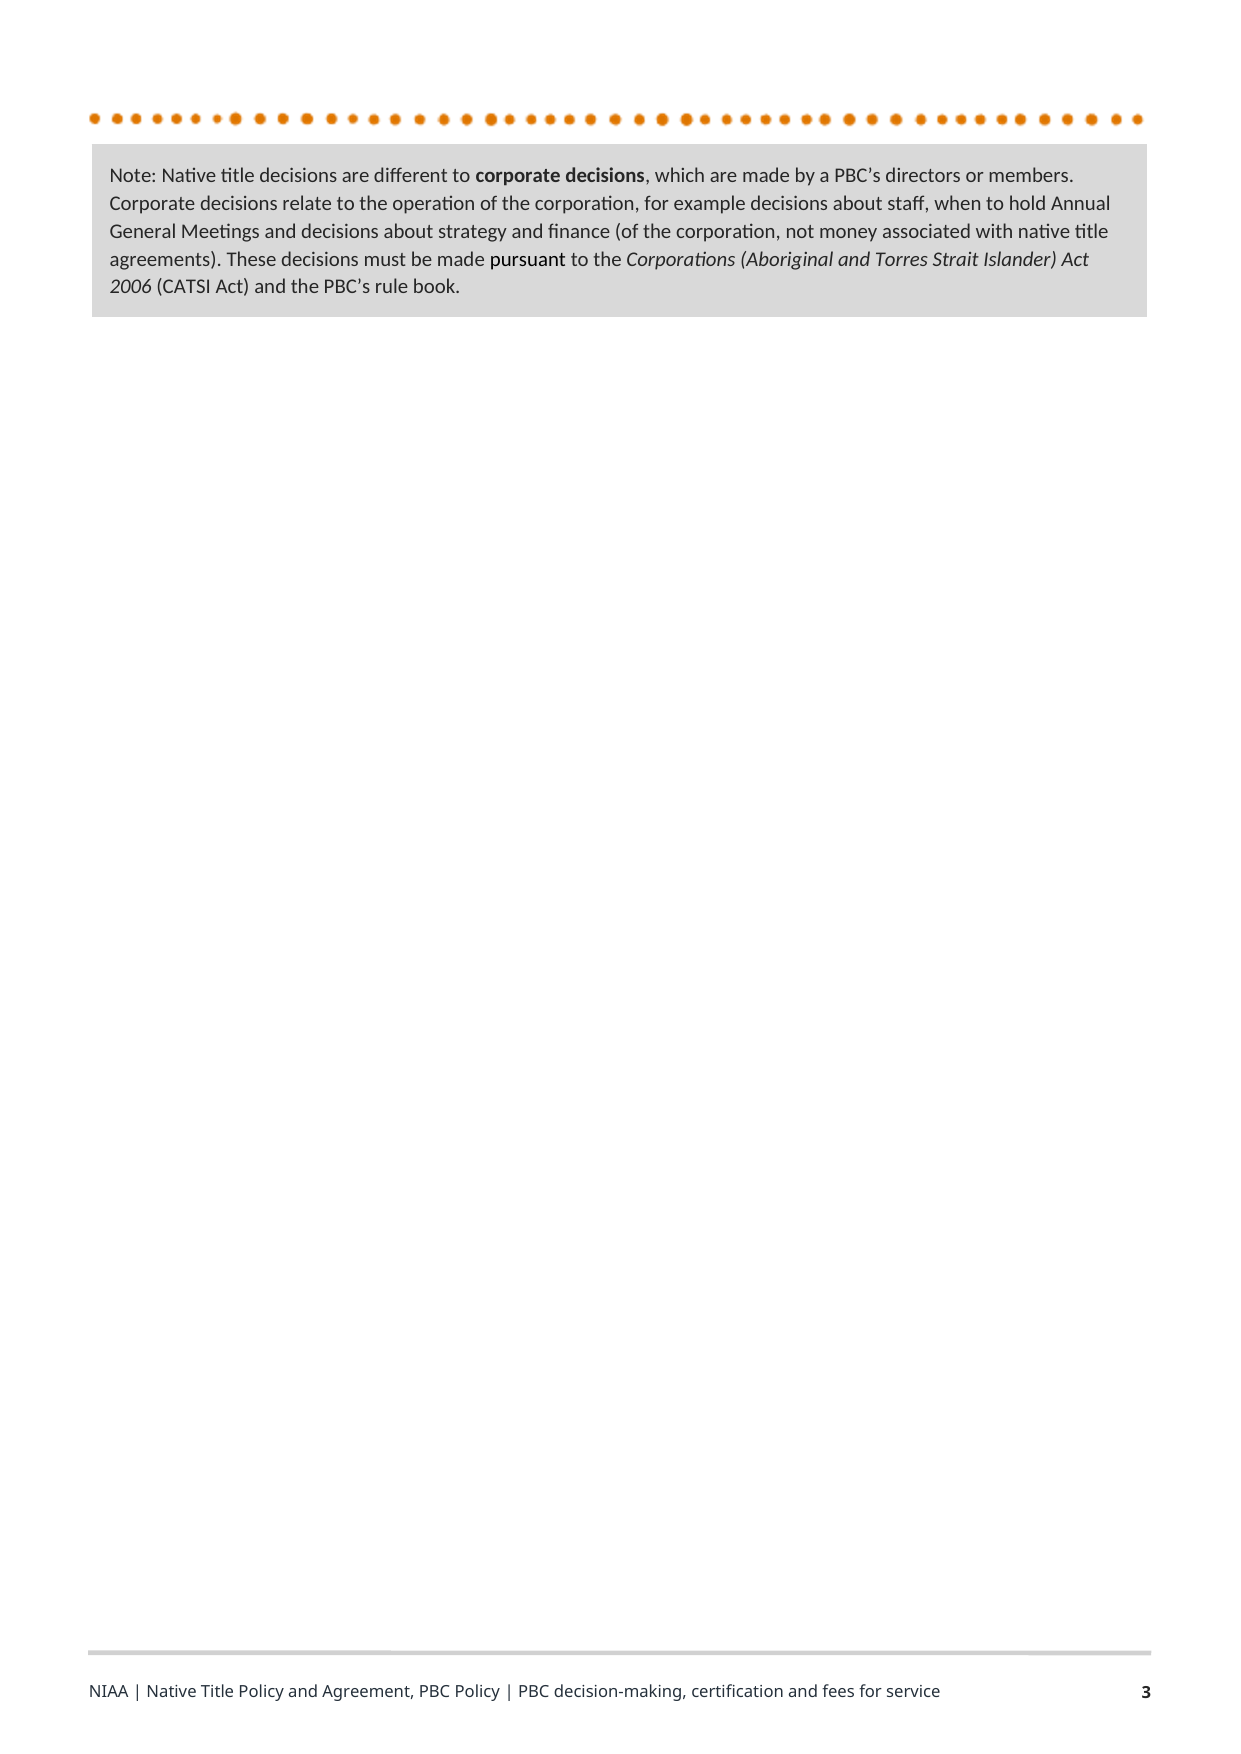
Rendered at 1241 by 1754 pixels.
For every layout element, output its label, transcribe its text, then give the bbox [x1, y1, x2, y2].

text Note: Native title decisions are different to corporate decisions, which are made by a PBC’s directors or members. Corporate decisions relate to the operation of the corporation, for example decisions about staff, when to hold Annual General Meetings and decisions about strategy and finance (of the corporation, not money associated with native title agreements). These decisions must be made pursuant to the Corporations (Aboriginal and Torres Strait Islander) Act 2006 (CATSI Act) and the PBC’s rule book. [93, 145, 1146, 316]
picture [88, 103, 1152, 134]
